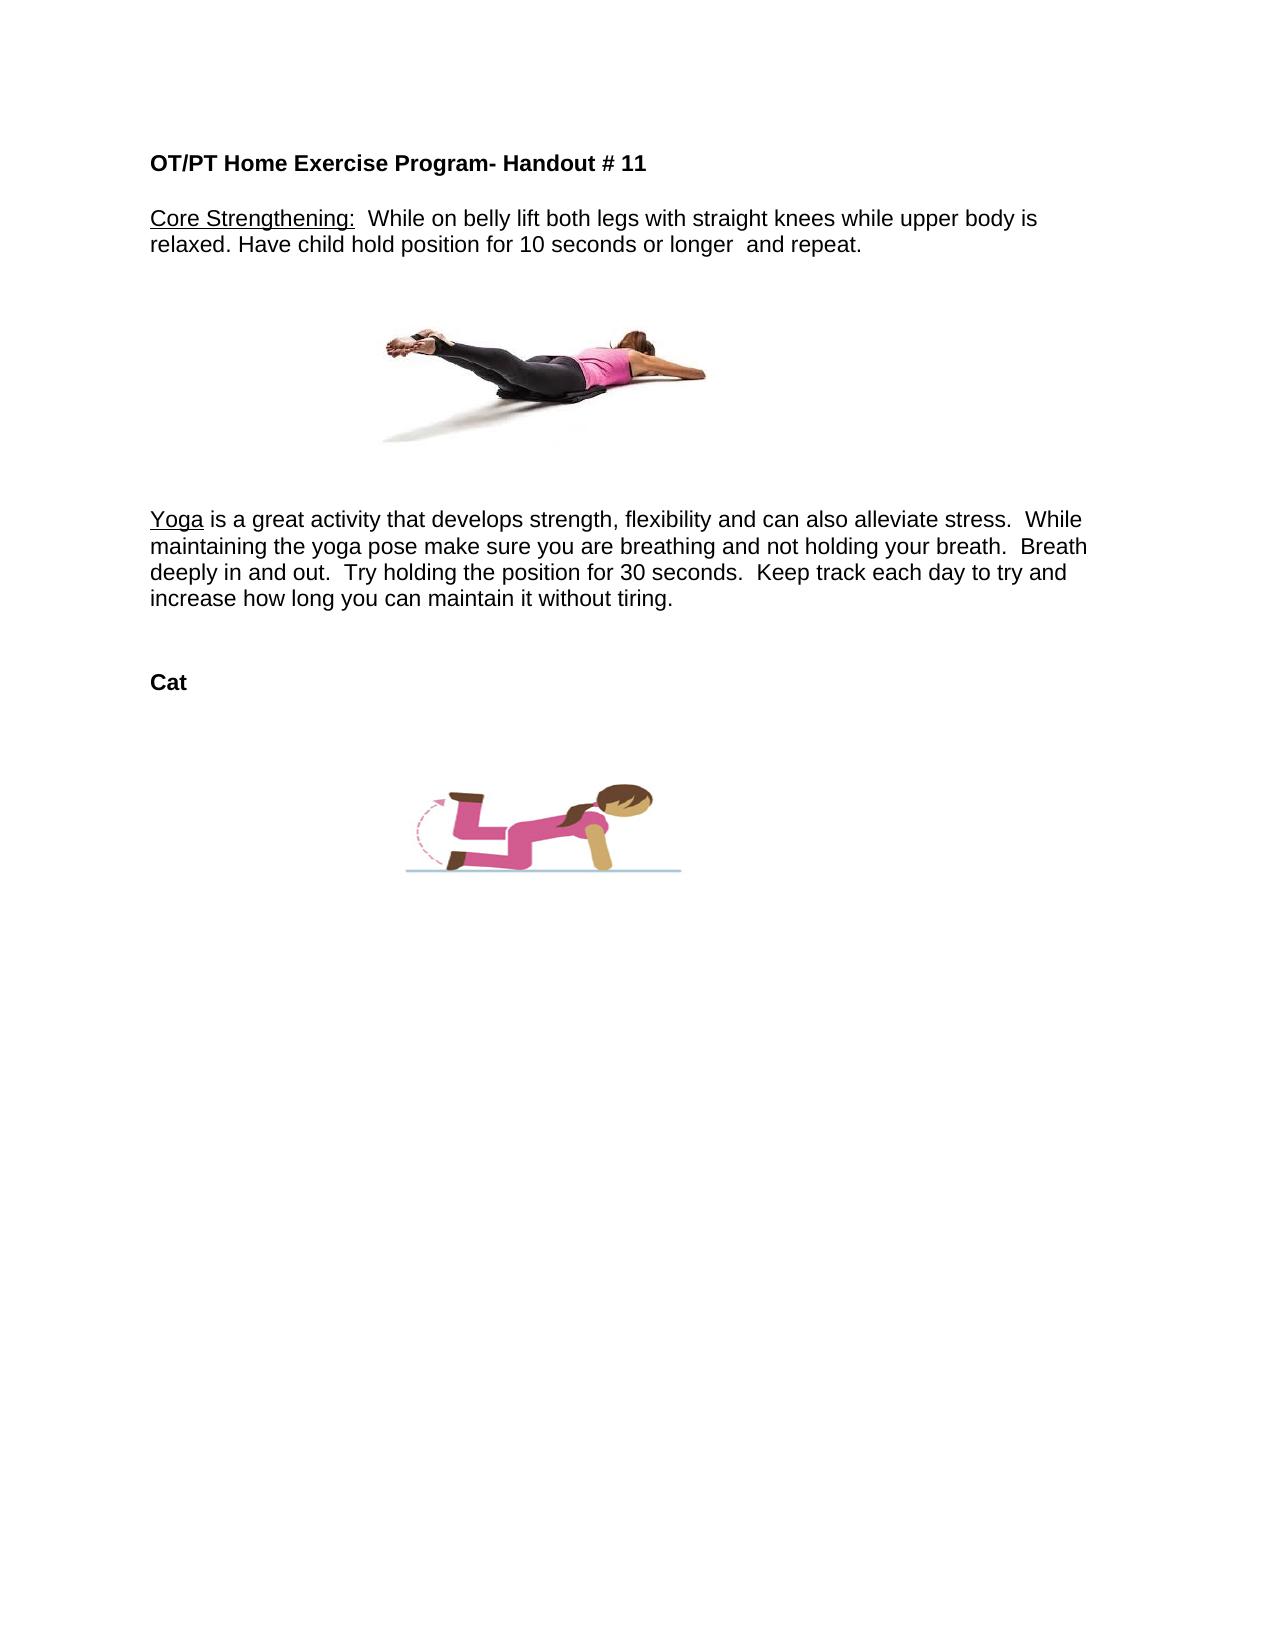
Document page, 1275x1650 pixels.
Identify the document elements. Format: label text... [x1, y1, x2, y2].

picture [375, 724, 711, 912]
picture [375, 312, 718, 449]
text Core Strengthening: While on belly lift both legs with straight knees while upper body is relaxed. Have child hold position for 10 seconds or longer and repeat. [150, 205, 1125, 258]
text Cat [150, 669, 1125, 696]
text OT/PT Home Exercise Program- Handout # 11 [150, 150, 1125, 176]
text Yoga is a great activity that develops strength, flexibility and can also alleviate stress. While maintaining the yoga pose make sure you are breathing and not holding your breath. Breath deeply in and out. Try holding the position for 30 seconds. Keep track each day to try and increase how long you can maintain it without tiring. [150, 506, 1125, 612]
